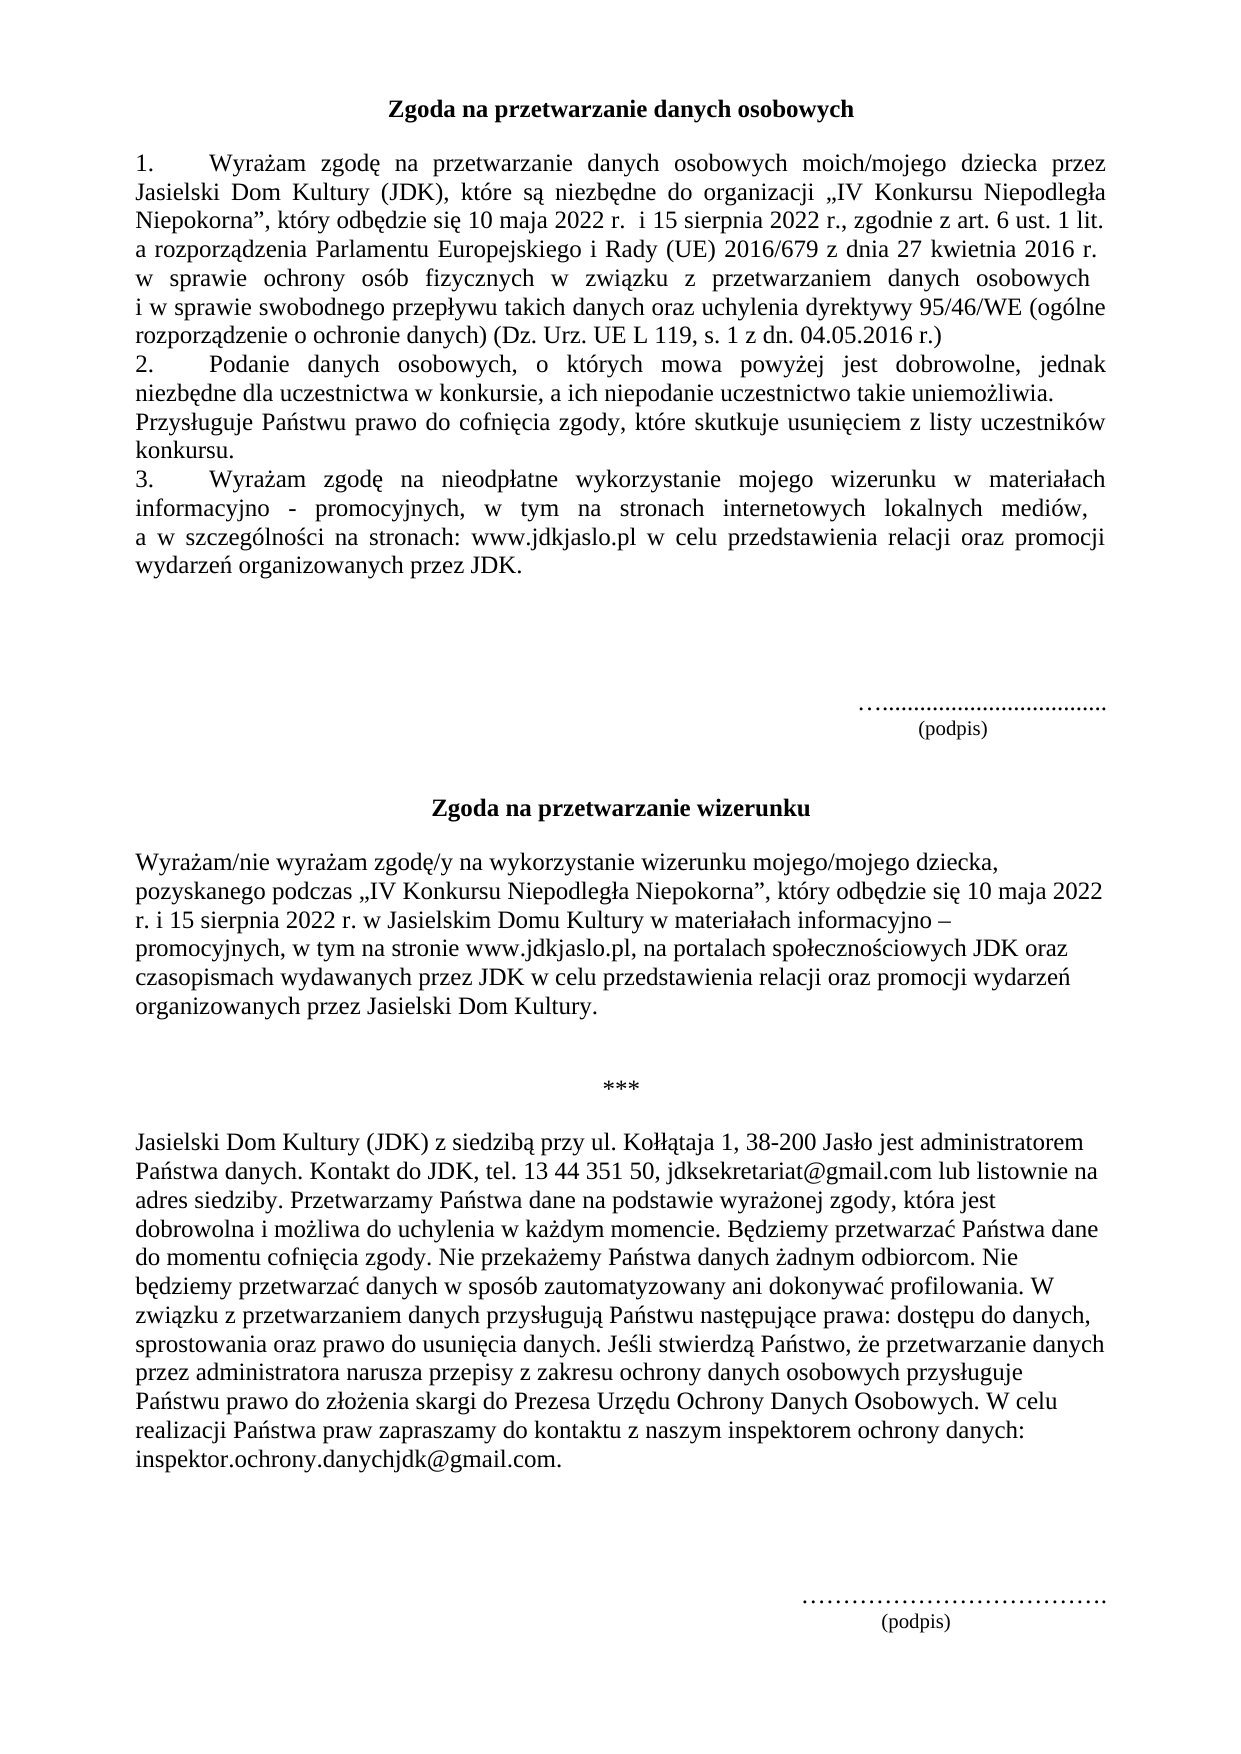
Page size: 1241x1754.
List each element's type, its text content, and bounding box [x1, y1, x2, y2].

text 1. Wyrażam zgodę na przetwarzanie danych osobowych moich/mojego dziecka przez Jasielski Dom Kultury (JDK), które są niezbędne do organizacji „IV Konkursu Niepodległa Niepokorna”, który odbędzie się 10 maja 2022 r. i 15 sierpnia 2022 r., zgodnie z art. 6 ust. 1 lit. a rozporządzenia Parlamentu Europejskiego i Rady (UE) 2016/679 z dnia 27 kwietnia 2016 r. w sprawie ochrony osób fizycznych w związku z przetwarzaniem danych osobowych i w sprawie swobodnego przepływu takich danych oraz uchylenia dyrektywy 95/46/WE (ogólne rozporządzenie o ochronie danych) (Dz. Urz. UE L 119, s. 1 z dn. 04.05.2016 r.) [135, 148, 1107, 349]
text 3. Wyrażam zgodę na nieodpłatne wykorzystanie mojego wizerunku w materiałach informacyjno - promocyjnych, w tym na stronach internetowych lokalnych mediów, a w szczególności na stronach: www.jdkjaslo.pl w celu przedstawienia relacji oraz promocji wydarzeń organizowanych przez JDK. [135, 464, 1107, 579]
text Przysługuje Państwu prawo do cofnięcia zgody, które skutkuje usunięciem z listy uczestników konkursu. [135, 407, 1107, 464]
text (podpis) [725, 716, 1107, 739]
text Wyrażam/nie wyrażam zgodę/y na wykorzystanie wizerunku mojego/mojego dziecka, pozyskanego podczas „IV Konkursu Niepodległa Niepokorna”, który odbędzie się 10 maja 2022 r. i 15 sierpnia 2022 r. w Jasielskim Domu Kultury w materiałach informacyjno – promocyjnych, w tym na stronie www.jdkjaslo.pl, na portalach społecznościowych JDK oraz czasopismach wydawanych przez JDK w celu przedstawienia relacji oraz promocji wydarzeń organizowanych przez Jasielski Dom Kultury. [135, 847, 1107, 1020]
text *** [135, 1074, 1107, 1102]
text ….................................... [135, 687, 1107, 716]
text Zgoda na przetwarzanie danych osobowych [135, 94, 1107, 123]
text Jasielski Dom Kultury (JDK) z siedzibą przy ul. Kołłątaja 1, 38-200 Jasło jest administratorem Państwa danych. Kontakt do JDK, tel. 13 44 351 50, jdksekretariat@gmail.com lub listownie na adres siedziby. Przetwarzamy Państwa dane na podstawie wyrażonej zgody, która jest dobrowolna i możliwa do uchylenia w każdym momencie. Będziemy przetwarzać Państwa dane do momentu cofnięcia zgody. Nie przekażemy Państwa danych żadnym odbiorcom. Nie będziemy przetwarzać danych w sposób zautomatyzowany ani dokonywać profilowania. W związku z przetwarzaniem danych przysługują Państwu następujące prawa: dostępu do danych, sprostowania oraz prawo do usunięcia danych. Jeśli stwierdzą Państwo, że przetwarzanie danych przez administratora narusza przepisy z zakresu ochrony danych osobowych przysługuje Państwu prawo do złożenia skargi do Prezesa Urzędu Ochrony Danych Osobowych. W celu realizacji Państwa praw zapraszamy do kontaktu z naszym inspektorem ochrony danych: inspektor.ochrony.danychjdk@gmail.com. [135, 1127, 1107, 1472]
text ………………………………. [135, 1580, 1107, 1609]
text Zgoda na przetwarzanie wizerunku [135, 793, 1107, 822]
text 2. Podanie danych osobowych, o których mowa powyżej jest dobrowolne, jednak niezbędne dla uczestnictwa w konkursie, a ich niepodanie uczestnictwo takie uniemożliwia. [135, 349, 1107, 407]
text (podpis) [651, 1609, 1107, 1633]
